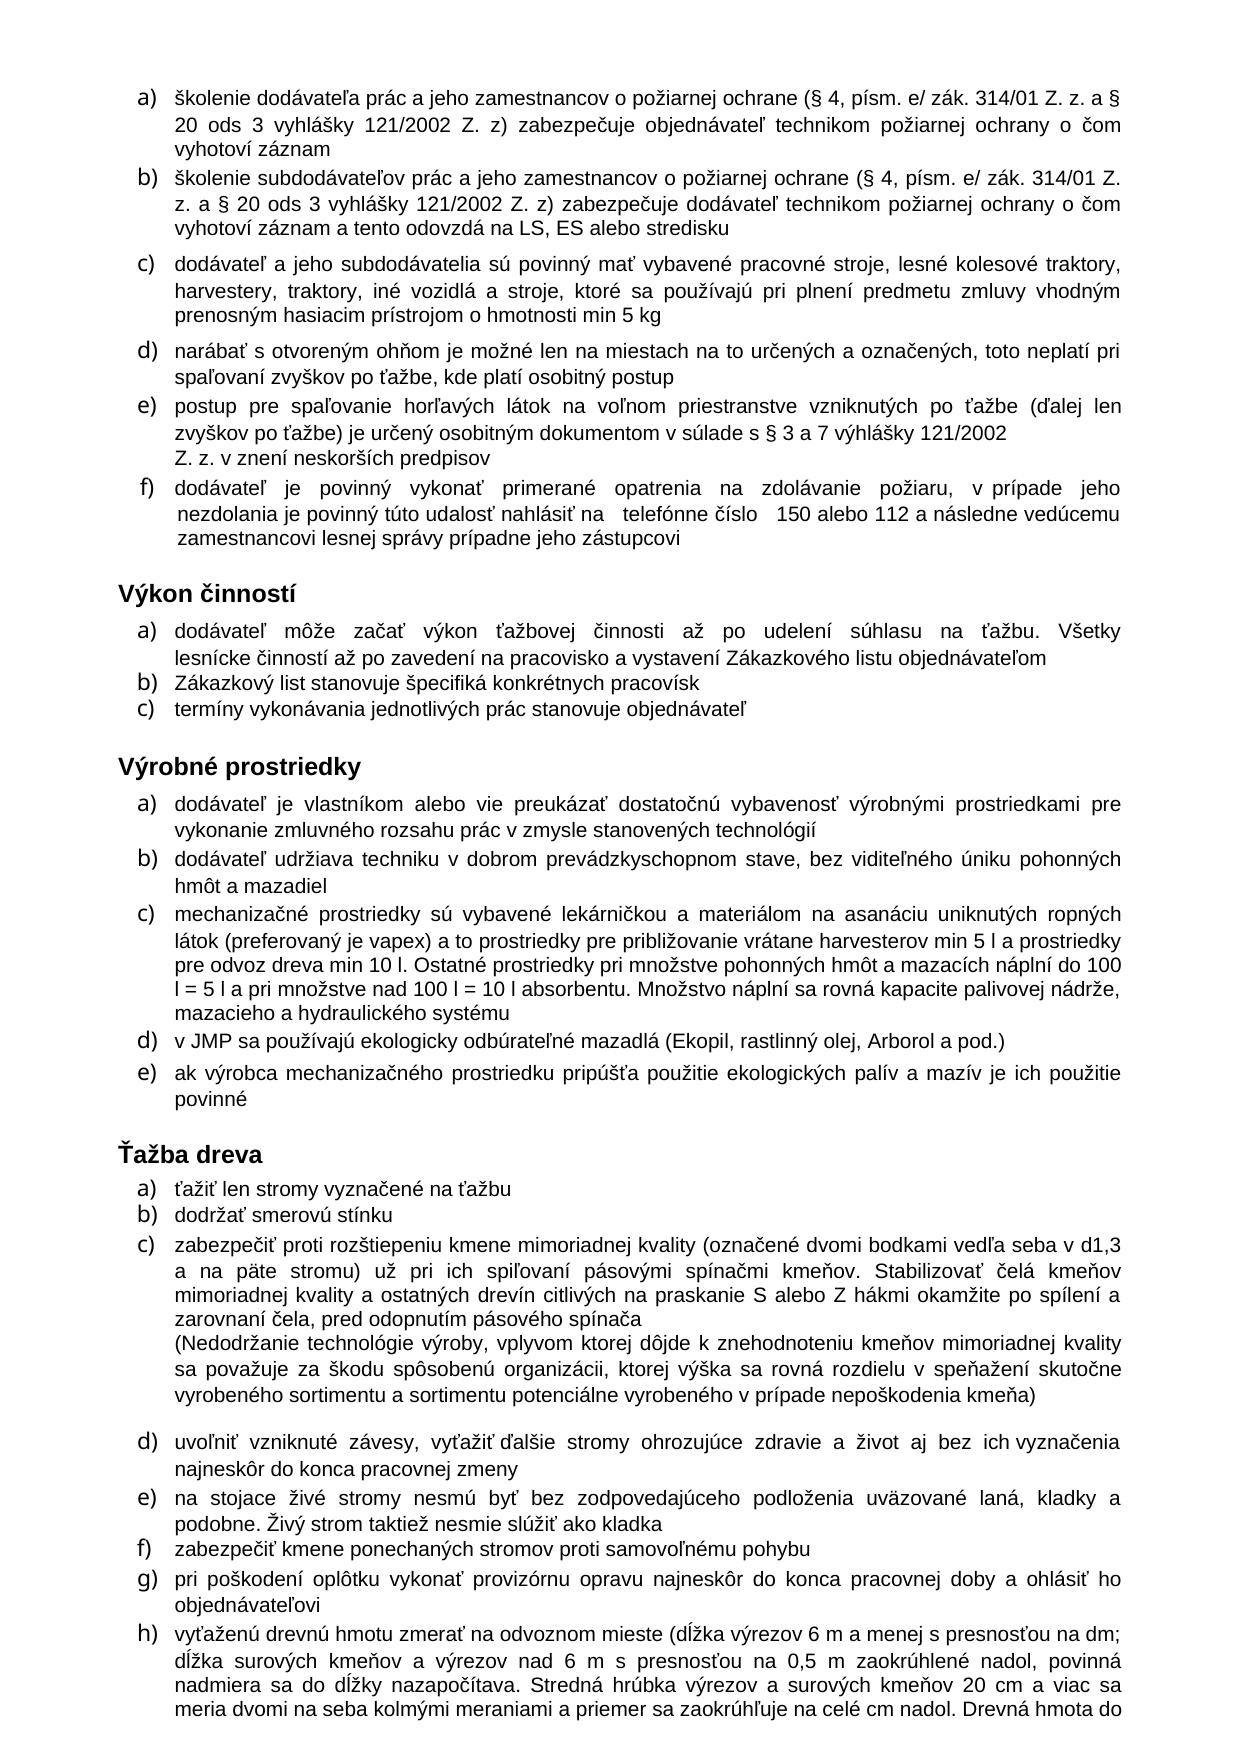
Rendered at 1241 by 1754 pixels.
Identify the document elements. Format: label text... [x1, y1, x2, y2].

list ak výrobca mechanizačného prostriedku pripúšťa použitie ekologických palív a mazív je ich použitie povinné [137, 1056, 1122, 1111]
list zabezpečiť kmene ponechaných stromov proti samovoľnému pohybu [137, 1536, 1134, 1562]
list na stojace živé stromy nesmú byť bez zodpovedajúceho podloženia uväzované laná, kladky a podobne. Živý strom taktiež nesmie slúžiť ako kladka [137, 1481, 1122, 1536]
list dodávateľ je vlastníkom alebo vie preukázať dostatočnú vybavenosť výrobnými prostriedkami pre vykonanie zmluvného rozsahu prác v zmysle stanovených technológií [137, 787, 1122, 842]
list narábať s otvoreným ohňom je možné len na miestach na to určených a označených, toto neplatí pri spaľovaní zvyškov po ťažbe, kde platí osobitný postup [137, 334, 1122, 389]
list ťažiť len stromy vyznačené na ťažbu [137, 1175, 1134, 1202]
list v JMP sa používajú ekologicky odbúrateľné mazadlá (Ekopil, rastlinný olej, Arborol a pod.) [137, 1024, 1134, 1056]
text (Nedodržanie technológie výroby, vplyvom ktorej dôjde k znehodnoteniu kmeňov mimoriadnej kvality sa považuje za škodu spôsobenú organizácii, ktorej výška sa rovná rozdielu v speňažení skutočne vyrobeného sortimentu a sortimentu potenciálne vyrobeného v prípade nepoškodenia kmeňa) [174, 1331, 1123, 1407]
list dodávateľ a jeho subdodávatelia sú povinný mať vybavené pracovné stroje, lesné kolesové traktory, harvestery, traktory, iné vozidlá a stroje, ktoré sa používajú pri plnení predmetu zmluvy vhodným prenosným hasiacim prístrojom o hmotnosti min 5 kg [137, 247, 1122, 326]
list postup pre spaľovanie horľavých látok na voľnom priestranstve vzniknutých po ťažbe (ďalej len zvyškov po ťažbe) je určený osobitným dokumentom v súlade s § 3 a 7 výhlášky 121/2002 [137, 389, 1123, 444]
subtitle Ťažba dreva [118, 1141, 1134, 1169]
text Z. z. v znení neskorších predpisov [174, 444, 1134, 471]
list zabezpečiť proti rozštiepeniu kmene mimoriadnej kvality (označené dvomi bodkami vedľa seba v d1,3 a na päte stromu) už pri ich spiľovaní pásovými spínačmi kmeňov. Stabilizovať čelá kmeňov mimoriadnej kvality a ostatných drevín citlivých na praskanie S alebo Z hákmi okamžite po spílení a zarovnaní čela, pred odopnutím pásového spínača [137, 1228, 1122, 1331]
list pri poškodení oplôtku vykonať provizórnu opravu najneskôr do konca pracovnej doby a ohlásiť ho objednávateľovi [137, 1562, 1122, 1617]
list dodávateľ udržiava techniku v dobrom prevádzkyschopnom stave, bez viditeľného úniku pohonných hmôt a mazadiel [137, 842, 1123, 897]
list dodávateľ môže začať výkon ťažbovej činnosti až po udelení súhlasu na ťažbu. Všetky lesnícke činností až po zavedení na pracovisko a vystavení Zákazkového listu objednávateľom [137, 614, 1123, 669]
list Zákazkový list stanovuje špecifiká konkrétnych pracovísk [137, 669, 1134, 696]
list školenie dodávateľa prác a jeho zamestnancov o požiarnej ochrane (§ 4, písm. e/ zák. 314/01 Z. z. a § 20 ods 3 vyhlášky 121/2002 Z. z) zabezpečuje objednávateľ technikom požiarnej ochrany o čom vyhotoví záznam [137, 81, 1122, 160]
list školenie subdodávateľov prác a jeho zamestnancov o požiarnej ochrane (§ 4, písm. e/ zák. 314/01 Z. z. a § 20 ods 3 vyhlášky 121/2002 Z. z) zabezpečuje dodávateľ technikom požiarnej ochrany o čom vyhotoví záznam a tento odovzdá na LS, ES alebo stredisku [137, 160, 1122, 239]
subtitle Výkon činností [118, 579, 1134, 608]
list dodržať smerovú stínku [137, 1202, 1134, 1228]
list dodávateľ je povinný vykonať primerané opatrenia na zdolávanie požiaru, v prípade jeho nezdolania je povinný túto udalosť nahlásiť na telefónne číslo 150 alebo 112 a následne vedúcemu zamestnancovi lesnej správy prípadne jeho zástupcovi [139, 471, 1123, 550]
list mechanizačné prostriedky sú vybavené lekárničkou a materiálom na asanáciu uniknutých ropných látok (preferovaný je vapex) a to prostriedky pre približovanie vrátane harvesterov min 5 l a prostriedky pre odvoz dreva min 10 l. Ostatné prostriedky pri množstve pohonných hmôt a mazacích náplní do 100 l = 5 l a pri množstve nad 100 l = 10 l absorbentu. Množstvo náplní sa rovná kapacite palivovej nádrže, mazacieho a hydraulického systému [137, 897, 1122, 1024]
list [137, 1617, 1123, 1720]
list uvoľniť vzniknuté závesy, vyťažiť ďalšie stromy ohrozujúce zdravie a život aj bez ich vyznačenia najneskôr do konca pracovnej zmeny [137, 1425, 1122, 1481]
list termíny vykonávania jednotlivých prác stanovuje objednávateľ [137, 696, 1134, 722]
subtitle Výrobné prostriedky [118, 752, 1134, 781]
